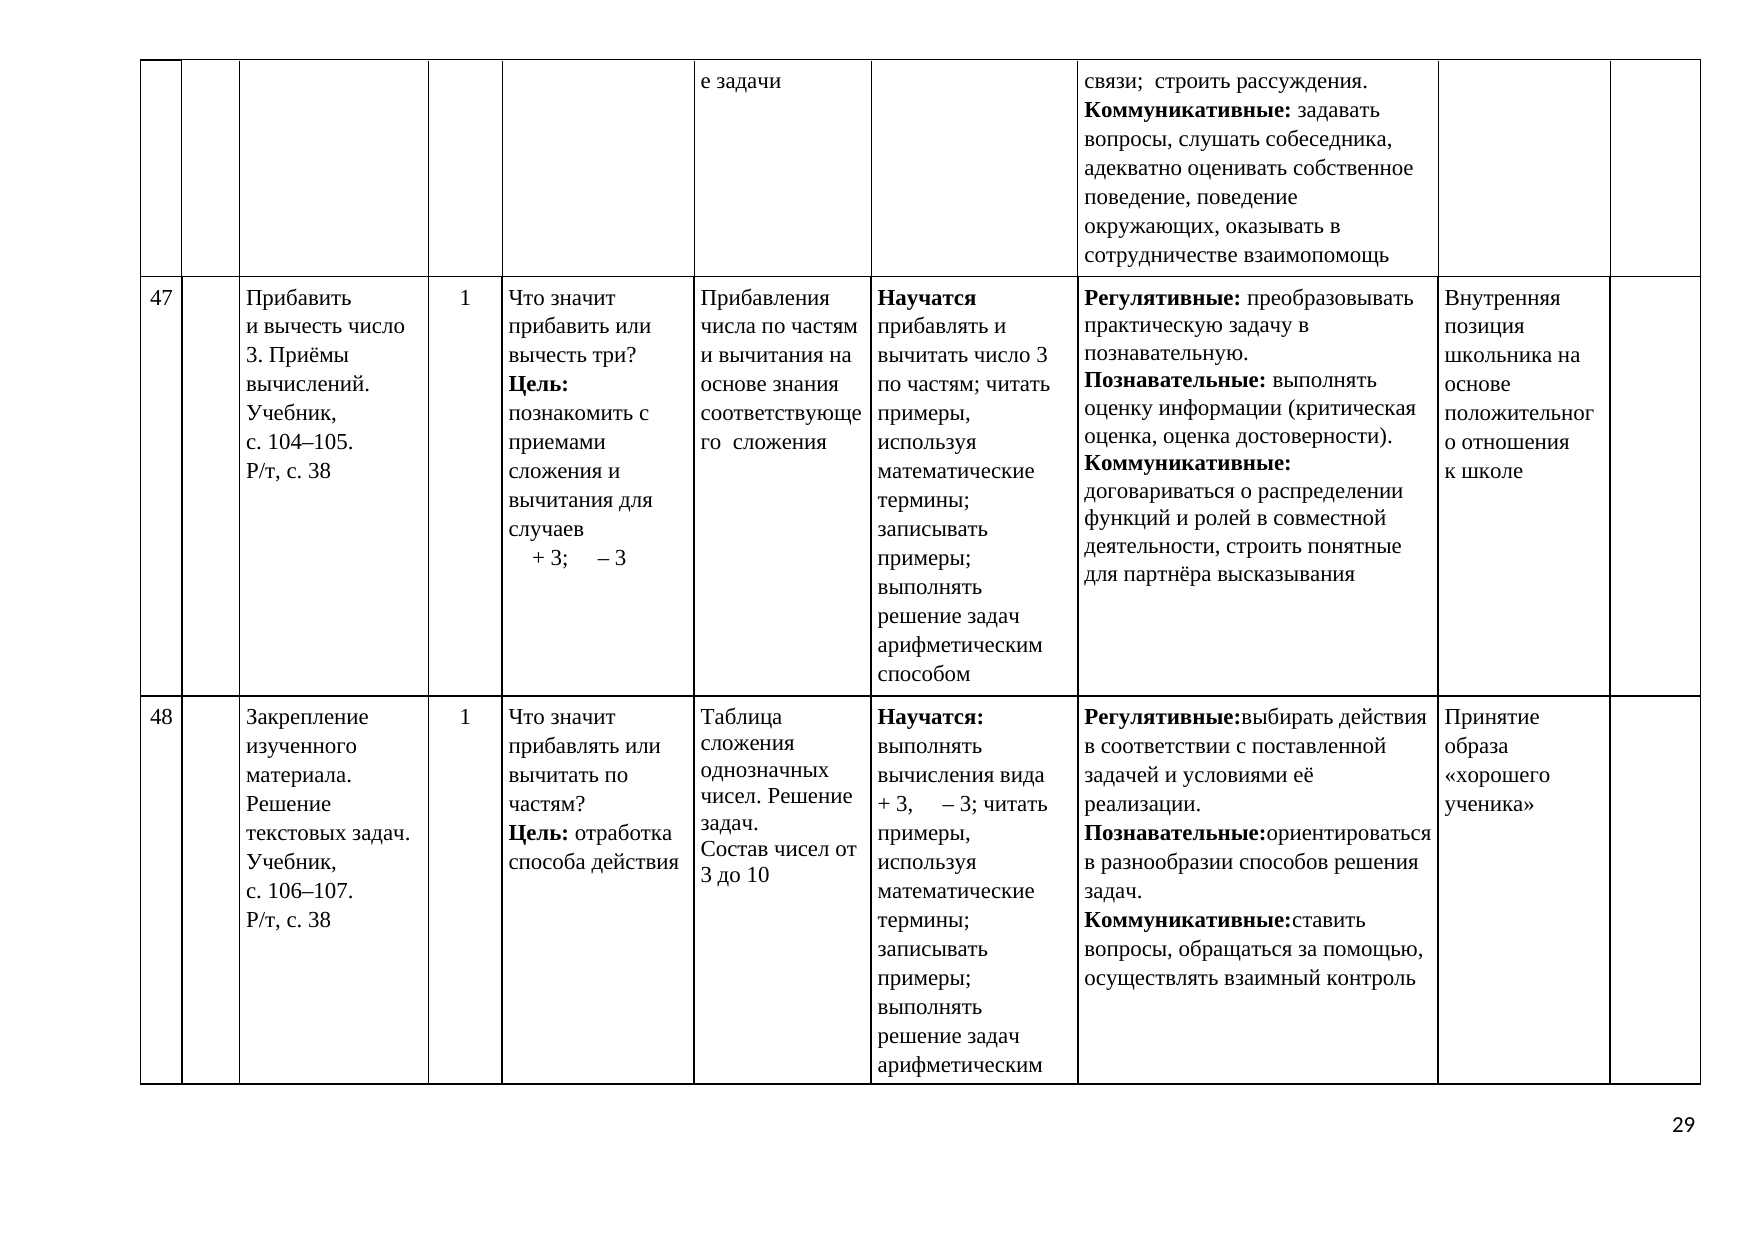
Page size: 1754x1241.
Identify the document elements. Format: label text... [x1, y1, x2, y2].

table_cell [182, 60, 239, 276]
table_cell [1078, 60, 1438, 276]
table_cell Внутренняя позиция школьника на основе положительного отношения к школе [1439, 277, 1609, 695]
table_cell [1611, 60, 1700, 276]
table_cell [872, 697, 1077, 1083]
table_cell Что значит прибавить или вычесть три? Цель: познакомить с приемами сложения и вычитания для случаев  + 3;  – 3 [503, 277, 693, 695]
table_cell Прибавления числа по частям и вычитания на основе знания соответствующего сложения [695, 277, 870, 695]
table_cell 1 [429, 277, 501, 695]
table_cell [183, 277, 239, 695]
table_cell 1 [429, 60, 502, 276]
table_cell Научатся прибавлять и вычитать число 3 по частям; читать примеры, используя математические термины; записывать примеры; выполнять решение задач арифметическим способом [872, 277, 1077, 695]
table_cell Прибавить и вычесть число 3. Приёмы вычислений. Учебник, с. 104–105. Р/т, с. 38 [240, 277, 428, 695]
table_cell [183, 697, 239, 1083]
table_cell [503, 60, 694, 276]
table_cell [695, 60, 871, 276]
table_cell Регулятивные: преобразовывать практическую задачу в познавательную. Познавательные: выполнять оценку информации (критическая оценка, оценка достоверности). Коммуникативные: договариваться о распределении функций и ролей в совместной деятельности, строить понятные для партнёра высказывания [1079, 277, 1437, 695]
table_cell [240, 697, 428, 1083]
table_cell [1611, 277, 1700, 695]
table_cell [1611, 697, 1700, 1083]
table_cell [1439, 60, 1610, 276]
table_cell 46 [141, 61, 181, 276]
table_cell 1 [429, 697, 501, 1083]
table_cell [503, 697, 693, 1083]
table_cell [240, 60, 428, 276]
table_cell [872, 60, 1077, 276]
table_cell 48 [141, 697, 181, 1083]
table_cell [1439, 697, 1609, 1083]
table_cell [695, 697, 870, 1083]
table_cell 47 [141, 277, 181, 695]
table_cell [1079, 697, 1437, 1083]
